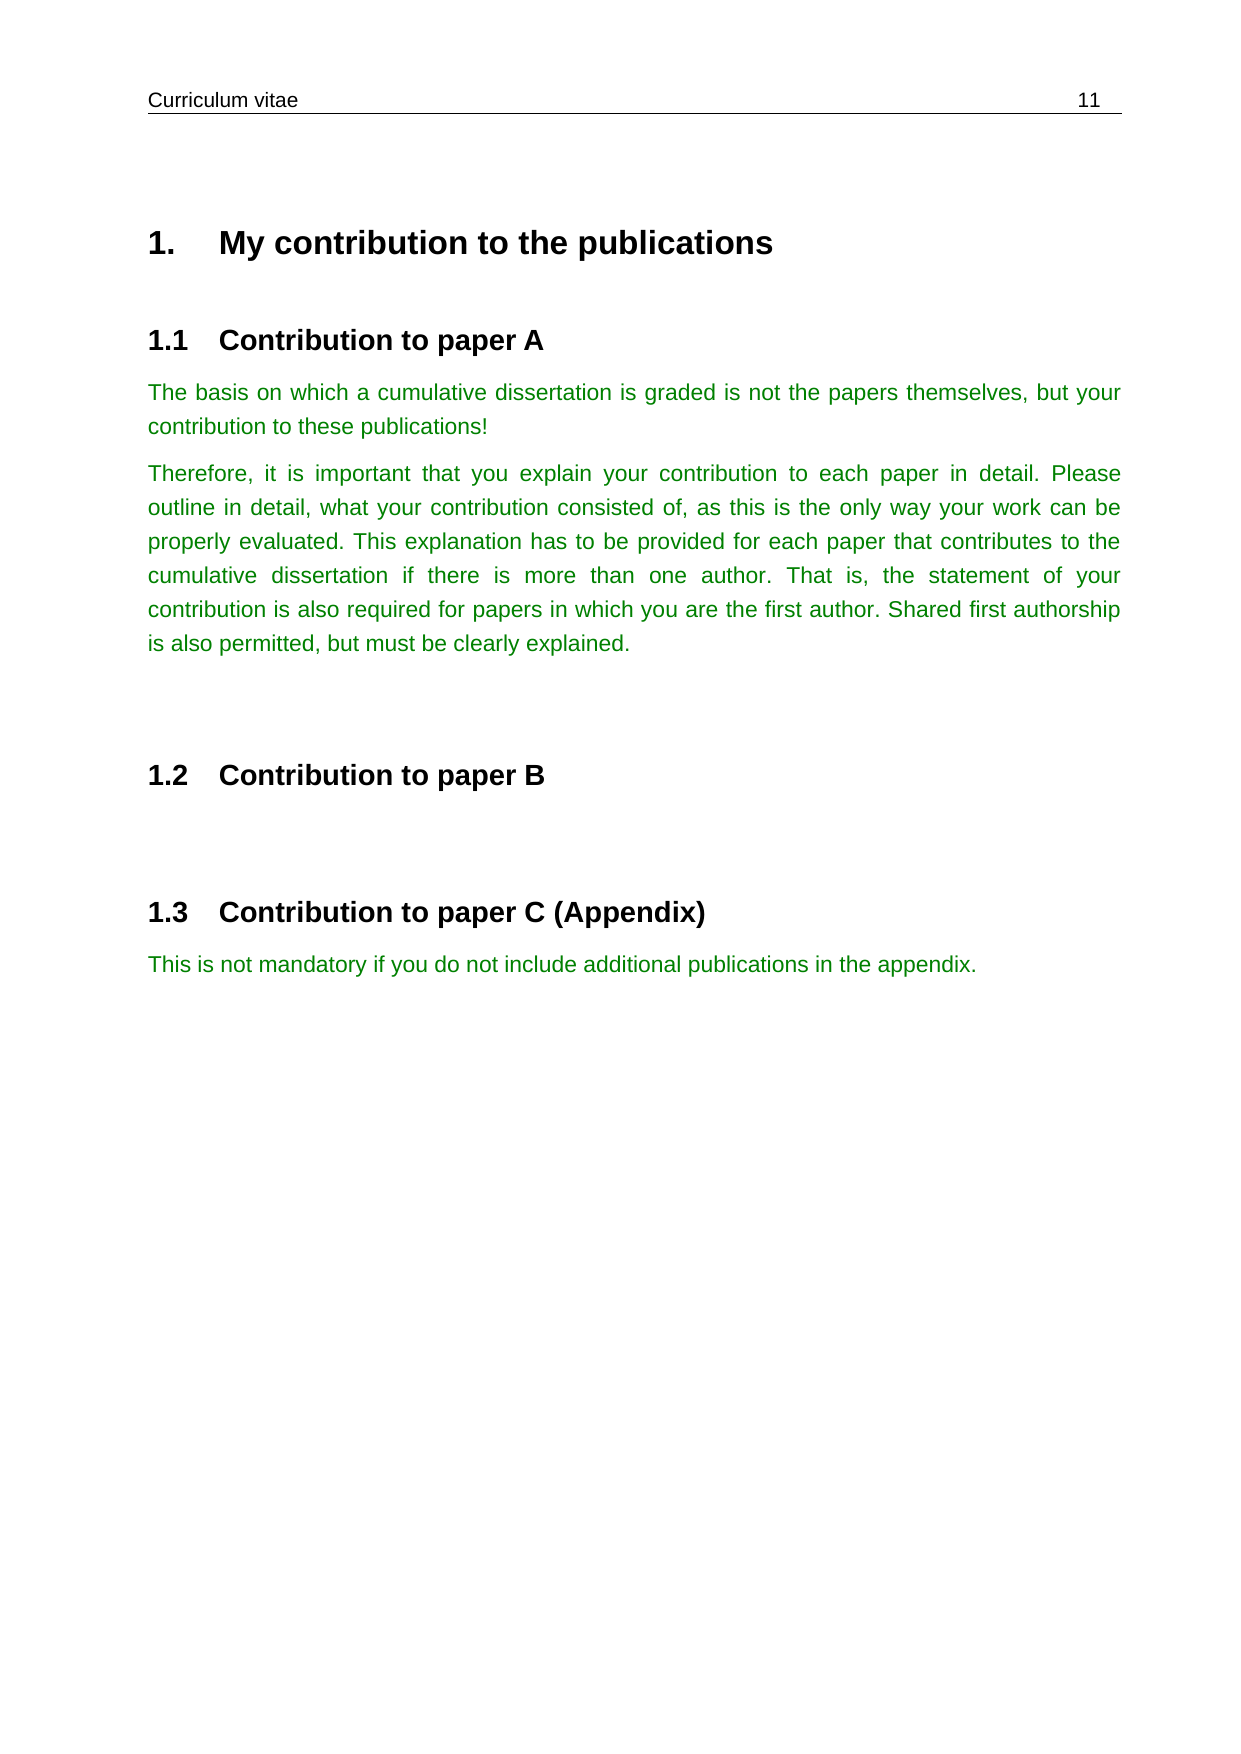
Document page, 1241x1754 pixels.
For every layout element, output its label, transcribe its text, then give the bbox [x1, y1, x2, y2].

text This is not mandatory if you do not include additional publications in the appendix. [148, 951, 1122, 978]
text The basis on which a cumulative dissertation is graded is not the papers themselves, but your contribution to these publications! [148, 379, 1122, 439]
text Therefore, it is important that you explain your contribution to each paper in detail. Please outline in detail, what your contribution consisted of, as this is the only way your work can be properly evaluated. This explanation has to be provided for each paper that contributes to the cumulative dissertation if there is more than one author. That is, the statement of your contribution is also required for papers in which you are the first author. Shared first authorship is also permitted, but must be clearly explained. [148, 459, 1122, 657]
subtitle My contribution to the publications [148, 223, 1122, 261]
subtitle Contribution to paper B [148, 758, 1122, 792]
subtitle Contribution to paper C (Appendix) [148, 895, 1122, 929]
subtitle Contribution to paper A [148, 323, 1122, 356]
